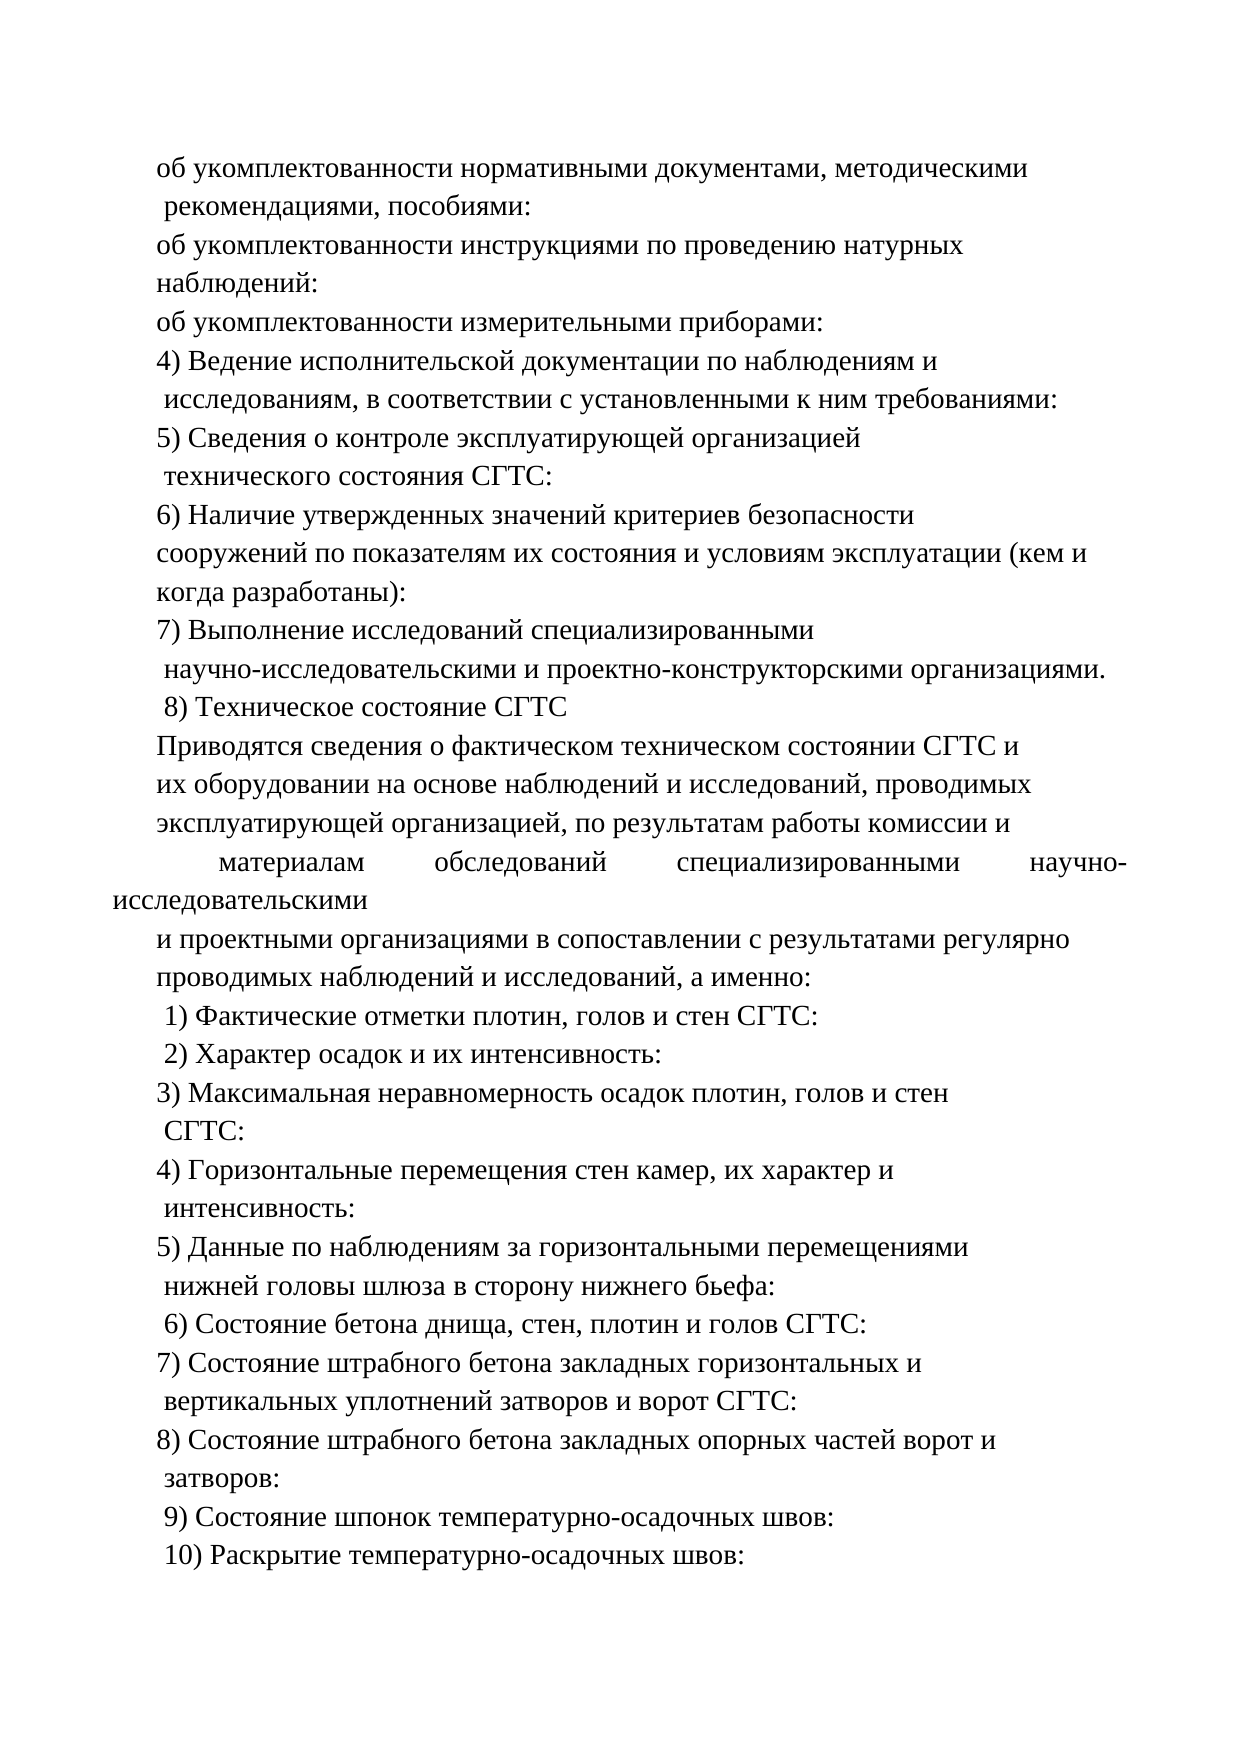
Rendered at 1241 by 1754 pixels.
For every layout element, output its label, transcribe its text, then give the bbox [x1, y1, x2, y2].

text вертикальных уплотнений затворов и ворот СГТС: [112, 1383, 1128, 1417]
text СГТС: [112, 1113, 1128, 1147]
text 5) Данные по наблюдениям за горизонтальными перемещениями [112, 1229, 1128, 1263]
text 7) Состояние штрабного бетона закладных горизонтальных и [112, 1345, 1128, 1378]
text технического состояния СГТС: [112, 458, 1128, 492]
text сооружений по показателям их состояния и условиям эксплуатации (кем и [112, 535, 1128, 569]
text 6) Наличие утвержденных значений критериев безопасности [112, 497, 1128, 530]
text об укомплектованности измерительными приборами: [112, 304, 1128, 338]
text нижней головы шлюза в сторону нижнего бьефа: [112, 1268, 1128, 1301]
text научно-исследовательскими и проектно-конструкторскими организациями. [112, 651, 1128, 684]
text проводимых наблюдений и исследований, а именно: [112, 959, 1128, 993]
text затворов: [112, 1460, 1128, 1494]
text рекомендациями, пособиями: [112, 188, 1128, 222]
text интенсивность: [112, 1191, 1128, 1224]
text наблюдений: [112, 266, 1128, 299]
text 5) Сведения о контроле эксплуатирующей организацией [112, 420, 1128, 453]
text 4) Ведение исполнительской документации по наблюдениям и [112, 343, 1128, 376]
text 1) Фактические отметки плотин, голов и стен СГТС: [112, 998, 1128, 1031]
text эксплуатирующей организацией, по результатам работы комиссии и [112, 805, 1128, 839]
text 8) Состояние штрабного бетона закладных опорных частей ворот и [112, 1422, 1128, 1455]
text 8) Техническое состояние СГТС [112, 689, 1128, 723]
text Приводятся сведения о фактическом техническом состоянии СГТС и [112, 728, 1128, 762]
text 6) Состояние бетона днища, стен, плотин и голов СГТС: [112, 1306, 1128, 1340]
text исследованиям, в соответствии с установленными к ним требованиями: [112, 381, 1128, 415]
text материалам обследований специализированными научно-исследовательскими [112, 844, 1128, 916]
text 4) Горизонтальные перемещения стен камер, их характер и [112, 1152, 1128, 1186]
text об укомплектованности инструкциями по проведению натурных [112, 227, 1128, 261]
text 3) Максимальная неравномерность осадок плотин, голов и стен [112, 1075, 1128, 1108]
text и проектными организациями в сопоставлении с результатами регулярно [112, 921, 1128, 954]
text об укомплектованности нормативными документами, методическими [112, 150, 1128, 183]
text их оборудовании на основе наблюдений и исследований, проводимых [112, 767, 1128, 800]
text 10) Раскрытие температурно-осадочных швов: [112, 1537, 1128, 1571]
text 7) Выполнение исследований специализированными [112, 612, 1128, 646]
text когда разработаны): [112, 574, 1128, 607]
text 2) Характер осадок и их интенсивность: [112, 1036, 1128, 1070]
text 9) Состояние шпонок температурно-осадочных швов: [112, 1499, 1128, 1532]
